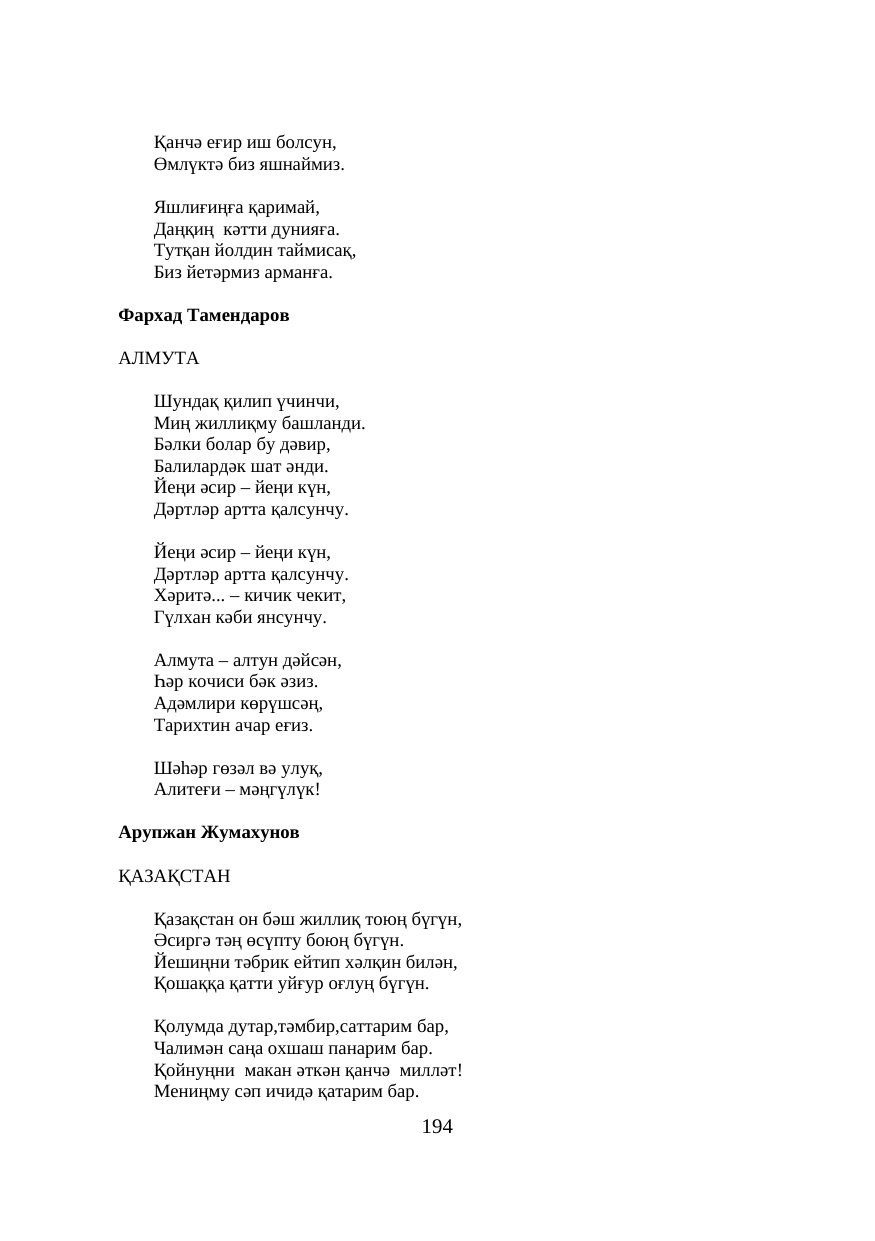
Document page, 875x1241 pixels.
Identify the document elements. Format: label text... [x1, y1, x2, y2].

text Һәр кочиси бәк әзиз. [118, 670, 756, 692]
text Миң жиллиқму башланди. [118, 412, 756, 433]
text Өмлүктә биз яшнаймиз. [118, 153, 756, 174]
text Яшлиғиңға қаримай, [118, 196, 756, 218]
text Тутқан йолдин таймисақ, [118, 239, 756, 261]
text Дәртләр артта қалсунчу. [118, 563, 756, 584]
text Бәлки болар бу дәвир, [118, 433, 756, 455]
text Йеңи әсир – йеңи күн, [118, 476, 756, 498]
text АЛМУТА [118, 347, 756, 368]
text Адәмлири көрүшсәң, [118, 692, 756, 713]
text Қазақстан он бәш жиллиқ тоюң бүгүн, [118, 908, 756, 929]
text Алитеғи – мәңгүлүк! [118, 778, 756, 800]
text Чалимән саңа охшаш панарим бар. [118, 1037, 756, 1058]
text Фархад Тамендаров [118, 304, 756, 325]
text Алмута – алтун дәйсән, [118, 649, 756, 670]
text ҚАЗАҚСТАН [118, 864, 756, 886]
text Әсиргә тәң өсүпту боюң бүгүн. [118, 929, 756, 951]
text Тарихтин ачар еғиз. [118, 713, 756, 735]
text Биз йетәрмиз арманға. [118, 261, 756, 282]
text Қолумда дутар,тәмбир,саттарим бар, [118, 1015, 756, 1037]
text Балилардәк шат әнди. [118, 455, 756, 476]
text Йешиңни тәбрик ейтип хәлқин билән, [118, 951, 756, 972]
text Қошаққа қатти уйғур оғлуң бүгүн. [118, 972, 756, 994]
text Қойнуңни макан әткән қанчә милләт! [118, 1058, 756, 1080]
text Арупжан Жумахунов [118, 821, 756, 843]
text Хәритә... – кичик чекит, [118, 584, 756, 606]
text Даңқиң кәтти дунияға. [118, 218, 756, 239]
text Гүлхан кәби янсунчу. [118, 606, 756, 627]
text Шәһәр гөзәл вә улуқ, [118, 757, 756, 778]
text Шундақ қилип үчинчи, [118, 390, 756, 412]
text Дәртләр артта қалсунчу. [118, 498, 756, 519]
text Йеңи әсир – йеңи күн, [118, 541, 756, 563]
text Қанчә еғир иш болсун, [118, 131, 756, 153]
text Мениңму сәп ичидә қатарим бар. [118, 1080, 756, 1102]
